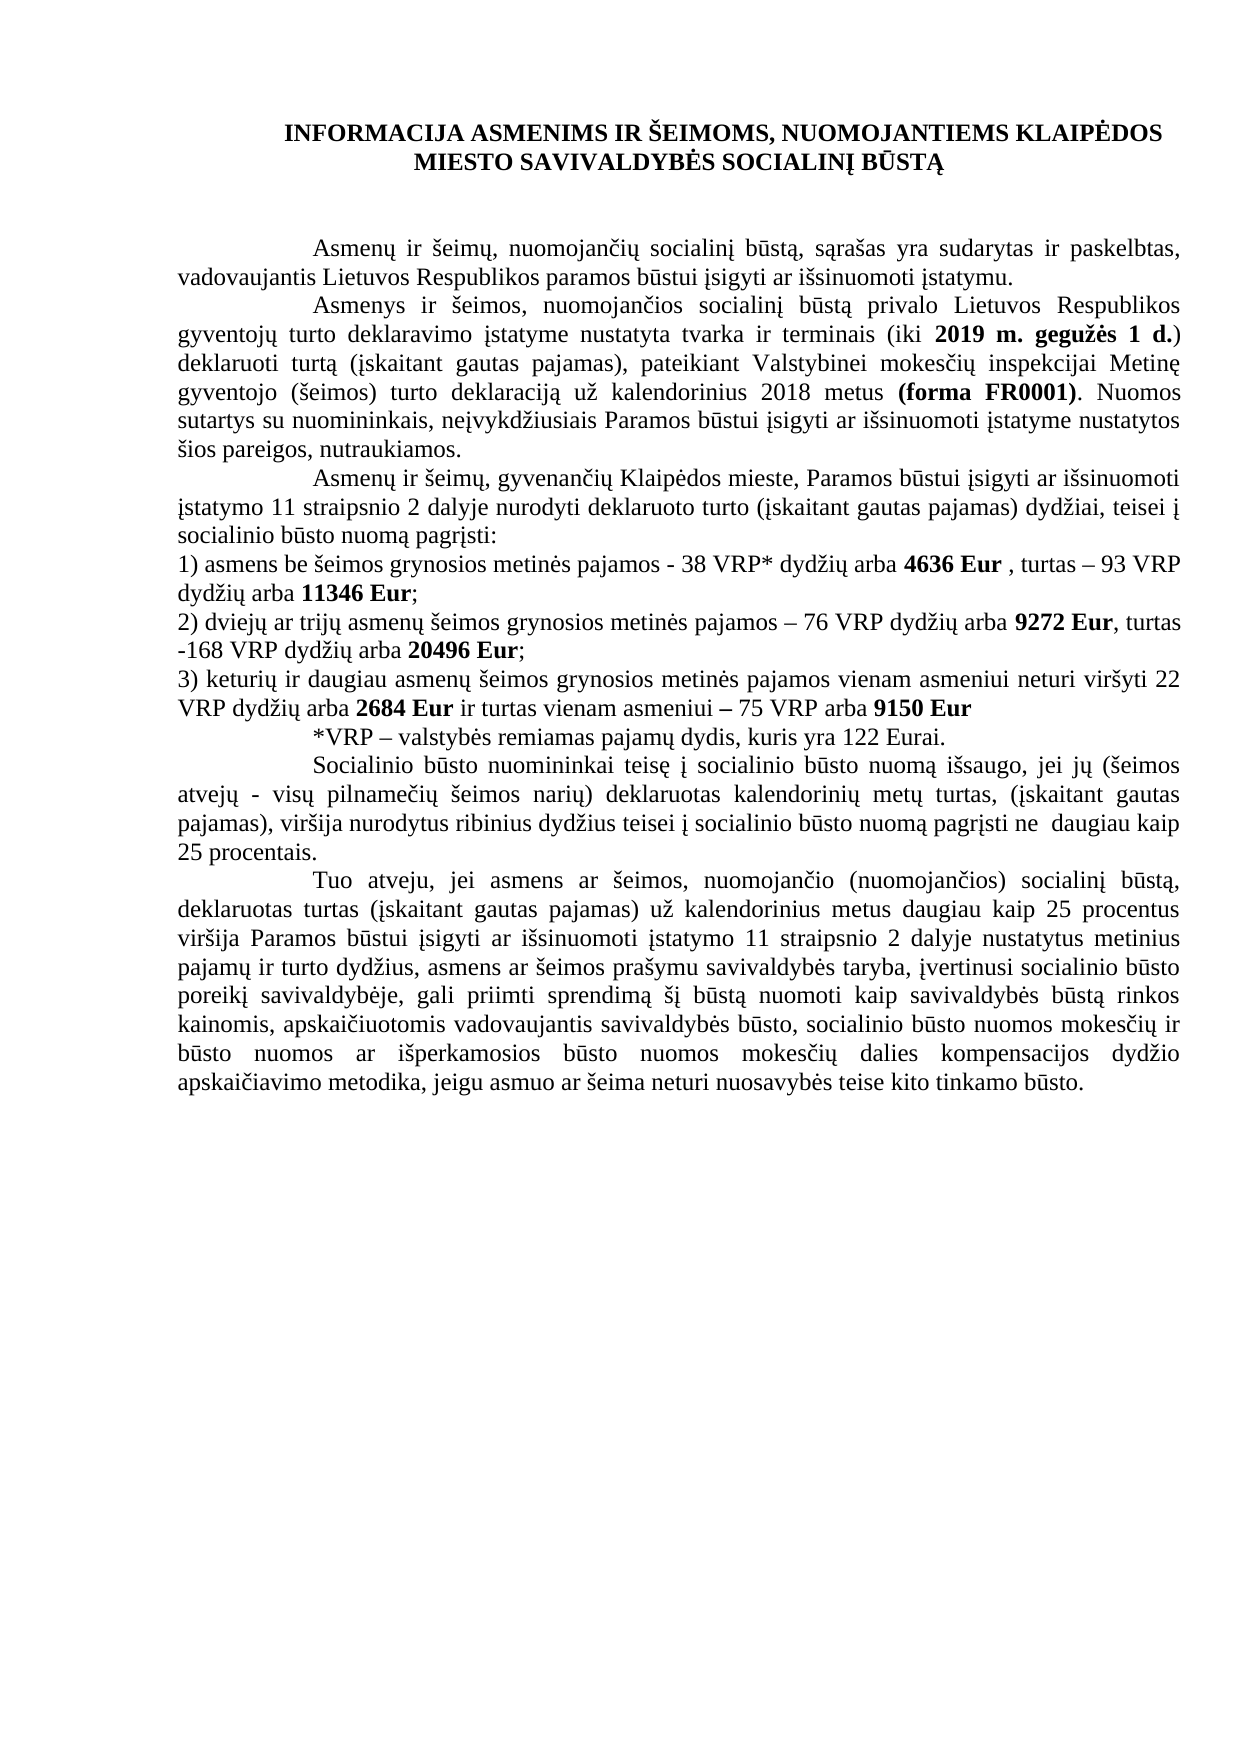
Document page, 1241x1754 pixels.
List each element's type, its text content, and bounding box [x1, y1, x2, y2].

text 2) dviejų ar trijų asmenų šeimos grynosios metinės pajamos – 76 VRP dydžių arba 9272 Eur, turtas -168 VRP dydžių arba 20496 Eur; [177, 607, 1181, 664]
text Tuo atveju, jei asmens ar šeimos, nuomojančio (nuomojančios) socialinį būstą, deklaruotas turtas (įskaitant gautas pajamas) už kalendorinius metus daugiau kaip 25 procentus viršija Paramos būstui įsigyti ar išsinuomoti įstatymo 11 straipsnio 2 dalyje nustatytus metinius pajamų ir turto dydžius, asmens ar šeimos prašymu savivaldybės taryba, įvertinusi socialinio būsto poreikį savivaldybėje, gali priimti sprendimą šį būstą nuomoti kaip savivaldybės būstą rinkos kainomis, apskaičiuotomis vadovaujantis savivaldybės būsto, socialinio būsto nuomos mokesčių ir būsto nuomos ar išperkamosios būsto nuomos mokesčių dalies kompensacijos dydžio apskaičiavimo metodika, jeigu asmuo ar šeima neturi nuosavybės teise kito tinkamo būsto. [177, 866, 1181, 1096]
text INFORMACIJA ASMENIMS IR ŠEIMOMS, NUOMOJANTIEMS KLAIPĖDOS MIESTO SAVIVALDYBĖS SOCIALINĮ BŪSTĄ [177, 118, 1181, 176]
text Asmenys ir šeimos, nuomojančios socialinį būstą privalo Lietuvos Respublikos gyventojų turto deklaravimo įstatyme nustatyta tvarka ir terminais (iki 2019 m. gegužės 1 d.) deklaruoti turtą (įskaitant gautas pajamas), pateikiant Valstybinei mokesčių inspekcijai Metinę gyventojo (šeimos) turto deklaraciją už kalendorinius 2018 metus (forma FR0001). Nuomos sutartys su nuomininkais, neįvykdžiusiais Paramos būstui įsigyti ar išsinuomoti įstatyme nustatytos šios pareigos, nutraukiamos. [177, 291, 1181, 463]
text Socialinio būsto nuomininkai teisę į socialinio būsto nuomą išsaugo, jei jų (šeimos atvejų - visų pilnamečių šeimos narių) deklaruotas kalendorinių metų turtas, (įskaitant gautas pajamas), viršija nurodytus ribinius dydžius teisei į socialinio būsto nuomą pagrįsti ne daugiau kaip 25 procentais. [177, 751, 1181, 866]
text Asmenų ir šeimų, nuomojančių socialinį būstą, sąrašas yra sudarytas ir paskelbtas, vadovaujantis Lietuvos Respublikos paramos būstui įsigyti ar išsinuomoti įstatymu. [177, 233, 1181, 291]
text 3) keturių ir daugiau asmenų šeimos grynosios metinės pajamos vienam asmeniui neturi viršyti 22 VRP dydžių arba 2684 Eur ir turtas vienam asmeniui – 75 VRP arba 9150 Eur [177, 664, 1181, 722]
text Asmenų ir šeimų, gyvenančių Klaipėdos mieste, Paramos būstui įsigyti ar išsinuomoti įstatymo 11 straipsnio 2 dalyje nurodyti deklaruoto turto (įskaitant gautas pajamas) dydžiai, teisei į socialinio būsto nuomą pagrįsti: [177, 463, 1181, 549]
text *VRP – valstybės remiamas pajamų dydis, kuris yra 122 Eurai. [177, 722, 1181, 751]
text 1) asmens be šeimos grynosios metinės pajamos - 38 VRP* dydžių arba 4636 Eur , turtas – 93 VRP dydžių arba 11346 Eur; [177, 549, 1181, 607]
